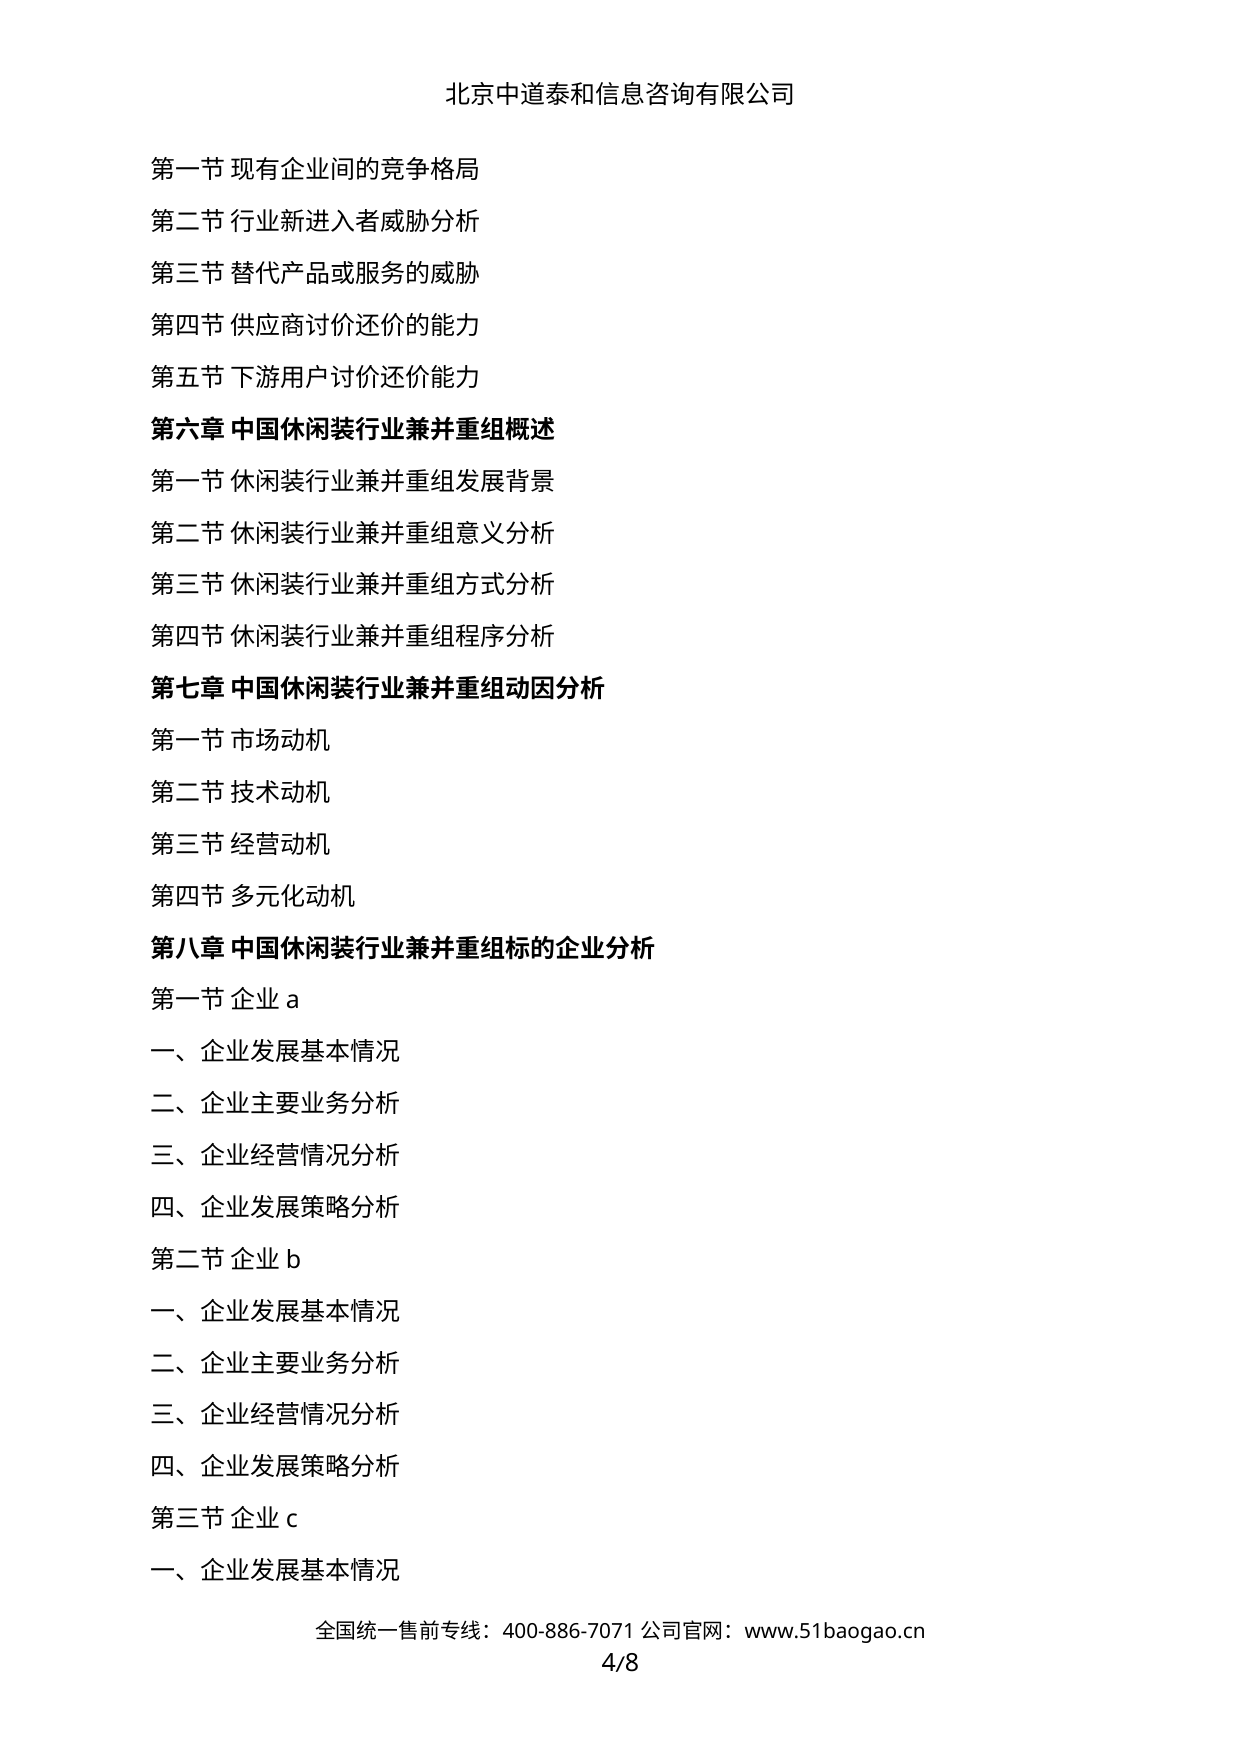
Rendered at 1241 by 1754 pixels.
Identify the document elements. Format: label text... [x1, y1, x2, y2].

text 第二节 技术动机 [150, 772, 1090, 809]
text 第一节 市场动机 [150, 721, 1090, 757]
text 一、企业发展基本情况 [150, 1291, 1090, 1327]
text 第二节 企业b [150, 1239, 1090, 1276]
text 第一节 企业a [150, 980, 1090, 1016]
text 一、企业发展基本情况 [150, 1032, 1090, 1068]
text 第六章 中国休闲装行业兼并重组概述 [150, 409, 1090, 446]
text 第三节 企业c [150, 1499, 1090, 1535]
text 第一节 现有企业间的竞争格局 [150, 150, 1090, 186]
text 二、企业主要业务分析 [150, 1343, 1090, 1379]
text 第一节 休闲装行业兼并重组发展背景 [150, 461, 1090, 497]
text 第五节 下游用户讨价还价能力 [150, 357, 1090, 394]
text 第四节 供应商讨价还价的能力 [150, 306, 1090, 342]
text 第三节 经营动机 [150, 824, 1090, 861]
text 第三节 休闲装行业兼并重组方式分析 [150, 565, 1090, 601]
text 四、企业发展策略分析 [150, 1187, 1090, 1224]
text 四、企业发展策略分析 [150, 1447, 1090, 1483]
text 第二节 行业新进入者威胁分析 [150, 202, 1090, 238]
text 三、企业经营情况分析 [150, 1395, 1090, 1431]
text 第三节 替代产品或服务的威胁 [150, 254, 1090, 290]
text 第四节 休闲装行业兼并重组程序分析 [150, 617, 1090, 653]
text 第二节 休闲装行业兼并重组意义分析 [150, 513, 1090, 549]
text 一、企业发展基本情况 [150, 1551, 1090, 1587]
text 第四节 多元化动机 [150, 876, 1090, 912]
text 三、企业经营情况分析 [150, 1136, 1090, 1172]
text 二、企业主要业务分析 [150, 1084, 1090, 1120]
text 第七章 中国休闲装行业兼并重组动因分析 [150, 669, 1090, 705]
text 第八章 中国休闲装行业兼并重组标的企业分析 [150, 928, 1090, 964]
